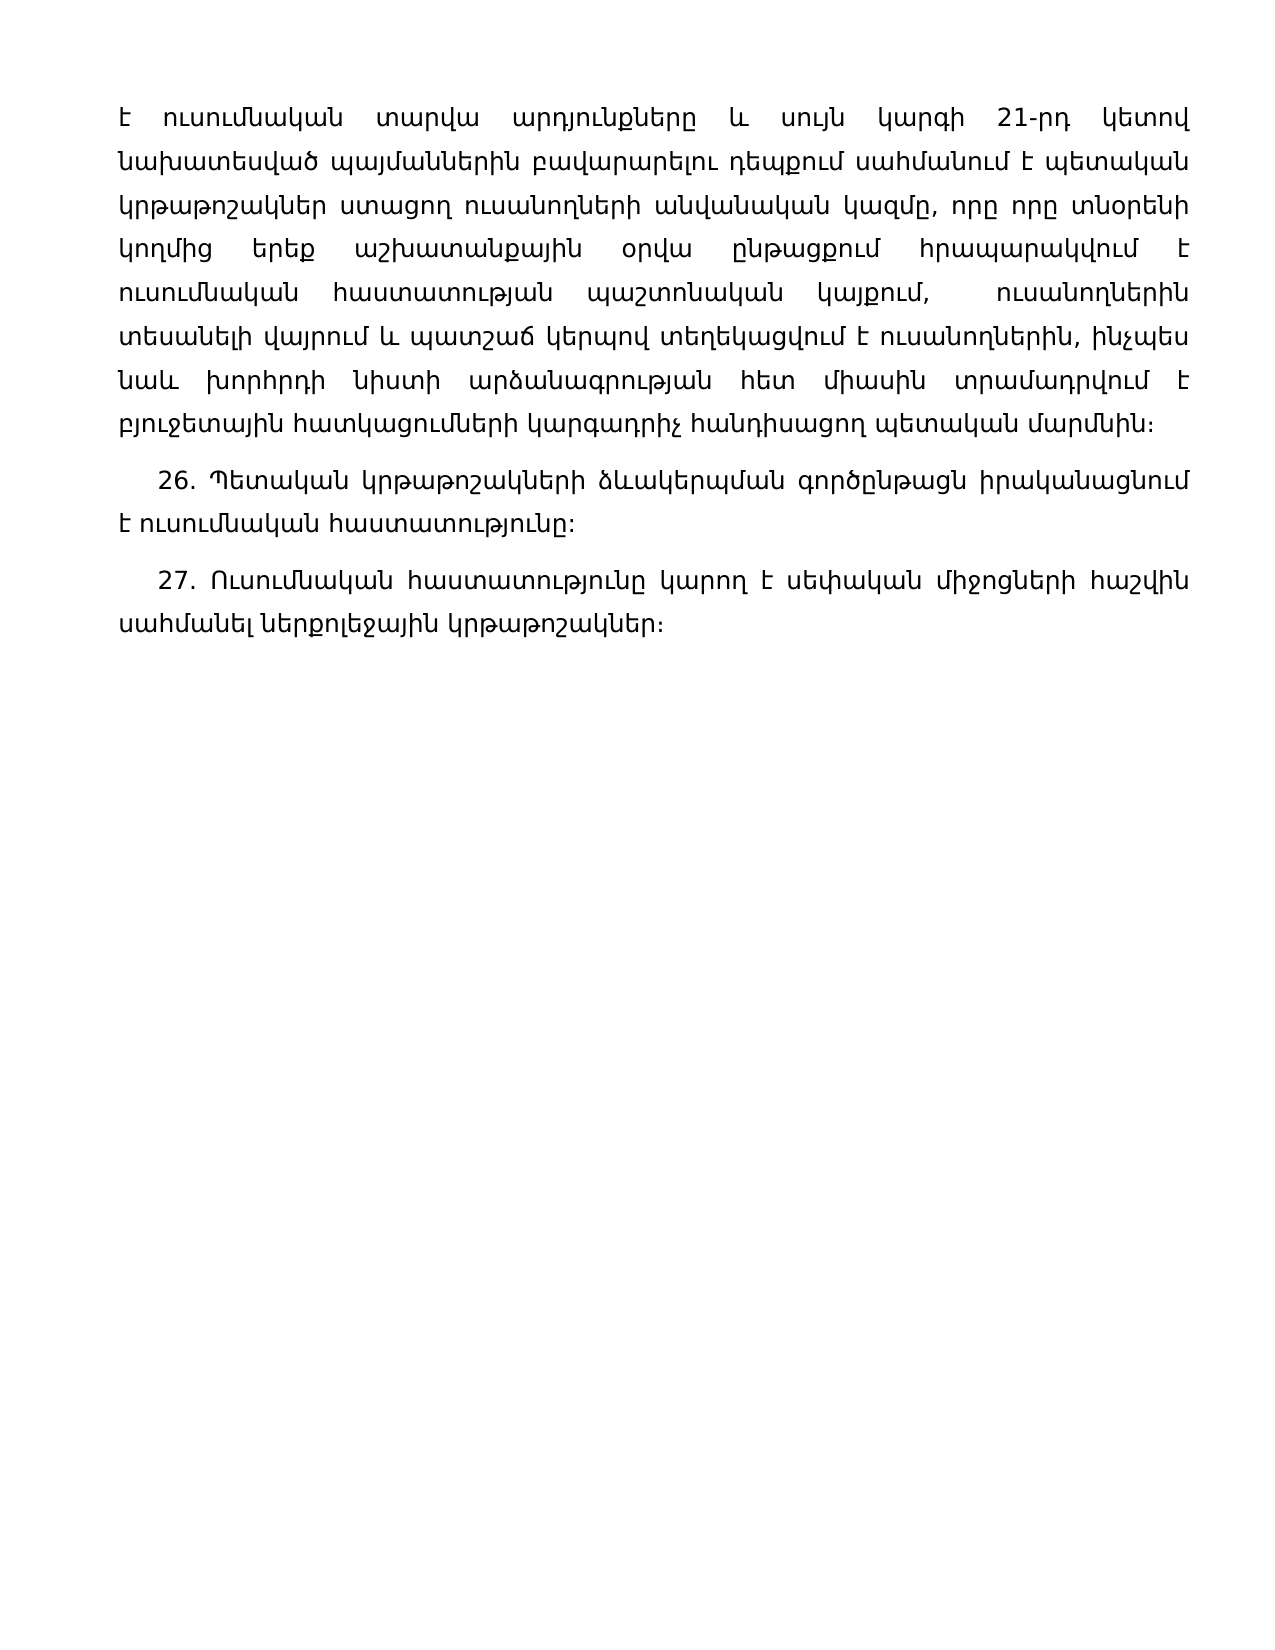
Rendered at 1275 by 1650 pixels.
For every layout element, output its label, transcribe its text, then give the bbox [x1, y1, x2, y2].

text 27. Ուսումնական հաստատությունը կարող է սեփական միջոցների հաշվին սահմանել ներքոլեջային կրթաթոշակներ։ [118, 566, 1191, 639]
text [118, 103, 1191, 439]
text 26. Պետական կրթաթոշակների ձևակերպման գործընթացն իրականացնում է ուսումնական հաստատությունը: [118, 466, 1191, 539]
